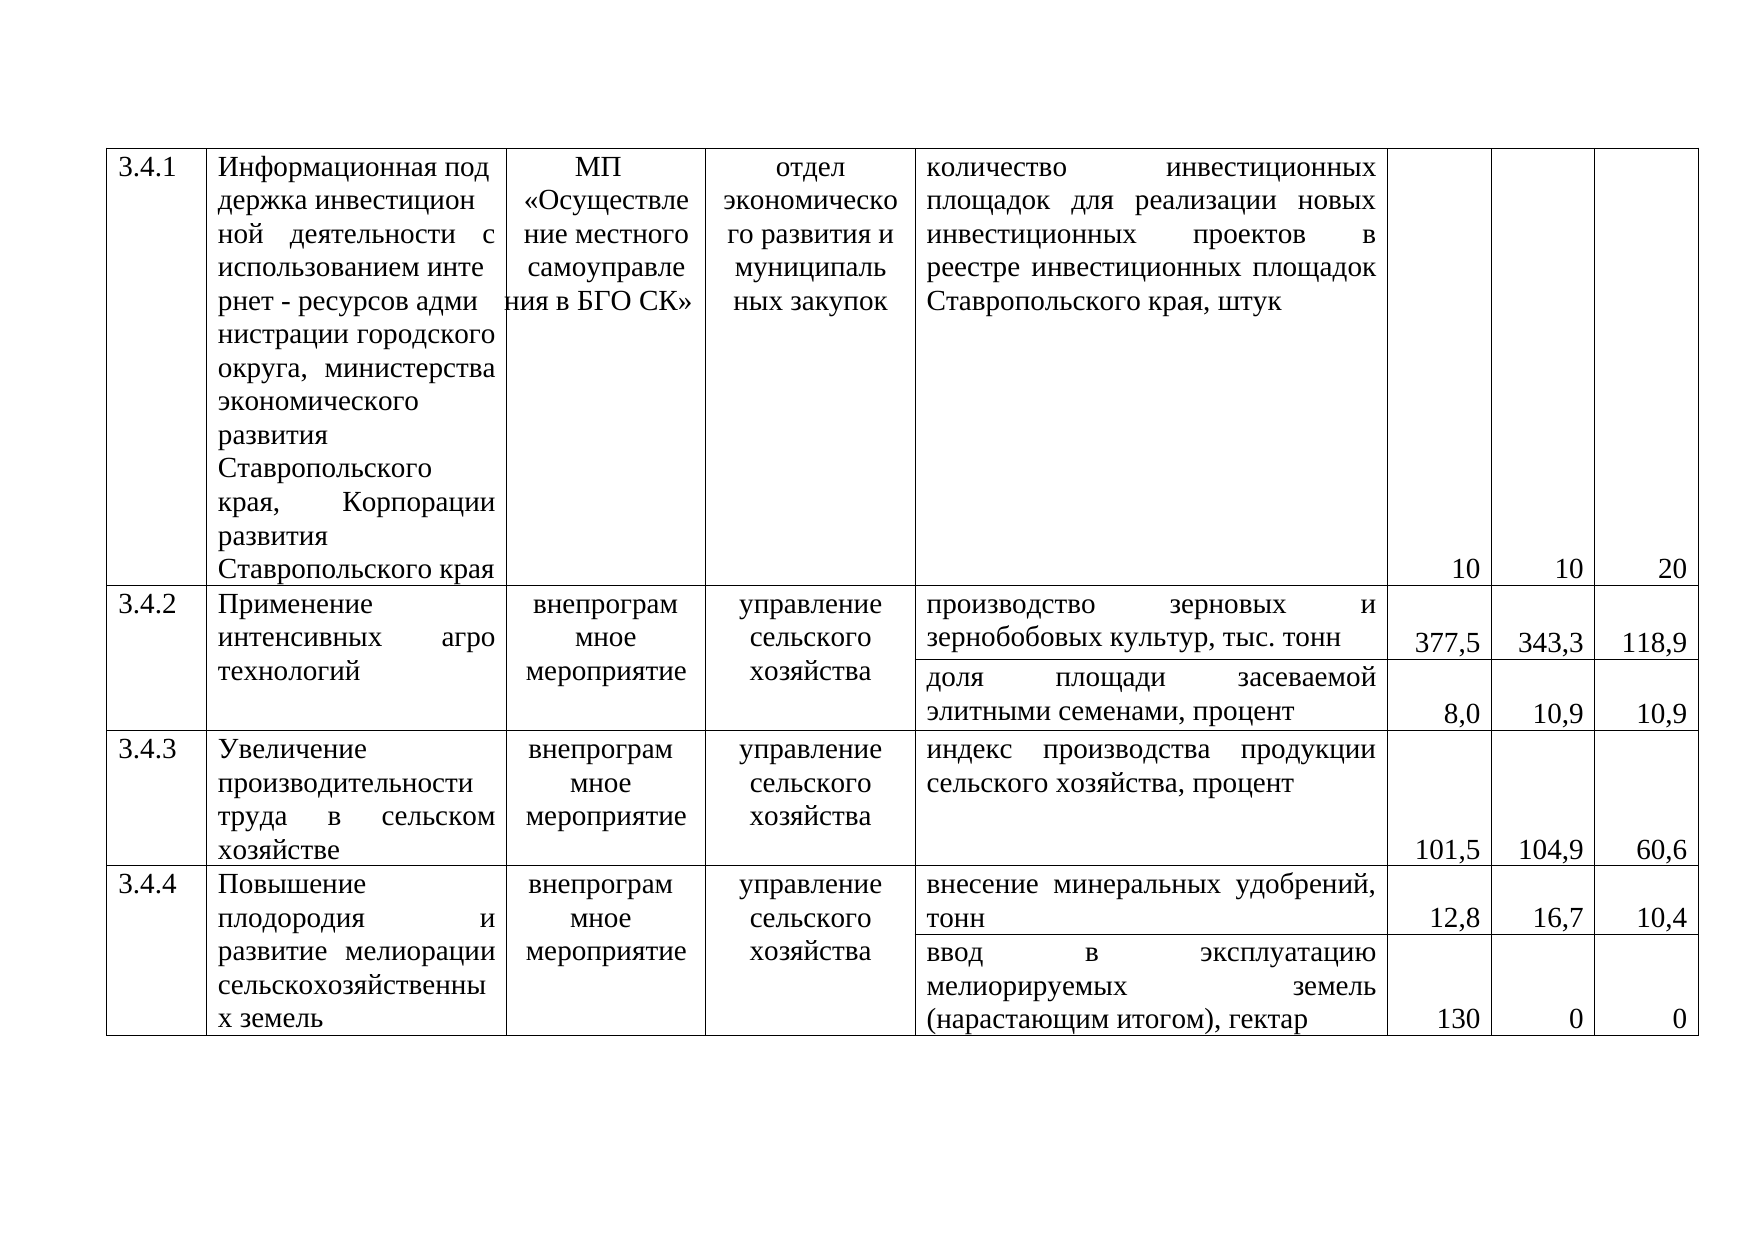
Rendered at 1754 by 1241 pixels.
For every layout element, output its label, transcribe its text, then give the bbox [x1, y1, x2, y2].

table_cell управление сельского хозяйства [706, 586, 915, 730]
table_cell 101,5 [1388, 731, 1491, 865]
table_cell 0 [1595, 935, 1698, 1035]
table_cell 10 [1492, 149, 1594, 585]
table_cell 12,8 [1388, 866, 1491, 933]
table_cell Информационная под держка инвестицион ной деятельности с использованием инте рнет - ресурсов адми нистрации городского округа, министерства экономического развития Ставропольского края, Корпорации развития Ставропольского края [207, 149, 506, 585]
table_cell 343,3 [1492, 586, 1594, 658]
table_cell 104,9 [1492, 731, 1594, 865]
table_cell 10,4 [1595, 866, 1698, 933]
table_cell управление сельского хозяйства [706, 731, 915, 865]
table_cell 377,5 [1388, 586, 1491, 658]
table_cell 8,0 [1388, 660, 1491, 730]
table_cell 10 [1388, 149, 1491, 585]
table_cell доля площади засеваемой элитными семенами, процент [916, 660, 1387, 730]
table_cell 118,9 [1595, 586, 1698, 658]
table_cell индекс производства продукции сельского хозяйства, процент [916, 731, 1387, 865]
table_cell внепрограм мное мероприятие [507, 586, 705, 730]
table_cell 3.4.3 [107, 731, 206, 865]
table_cell 3.4.1 [107, 149, 206, 585]
table_cell 3.4.4 [107, 866, 206, 1035]
table_cell 20 [1595, 149, 1698, 585]
table_cell Увеличение производительности труда в сельском хозяйстве [207, 731, 506, 865]
table_cell 10,9 [1492, 660, 1594, 730]
table_cell Применение интенсивных агро технологий [207, 586, 506, 730]
table_cell производство зерновых и зернобобовых культур, тыс. тонн [916, 586, 1387, 658]
table_cell 0 [1492, 935, 1594, 1035]
table_cell Повышение плодородия и развитие мелиорации сельскохозяйственных земель [207, 866, 506, 1035]
table_cell ввод в эксплуатацию мелиорируемых земель (нарастающим итогом), гектар [916, 935, 1387, 1035]
table_cell 60,6 [1595, 731, 1698, 865]
table_cell 130 [1388, 935, 1491, 1035]
table_cell 16,7 [1492, 866, 1594, 933]
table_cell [706, 866, 915, 1035]
table_cell отдел экономическо го развития и муниципаль ных закупок [706, 149, 915, 585]
table_cell 3.4.2 [107, 586, 206, 730]
table_cell МП «Осуществление местного самоуправле ния в БГО СК» [507, 149, 705, 585]
table_cell 10,9 [1595, 660, 1698, 730]
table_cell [507, 866, 705, 1035]
table_cell внесение минеральных удобрений, тонн [916, 866, 1387, 933]
table_cell количество инвестиционных площадок для реализации новых инвестиционных проектов в реестре инвестиционных площадок Ставропольского края, штук [916, 149, 1387, 585]
table_cell внепрограм мное мероприятие [507, 731, 705, 865]
